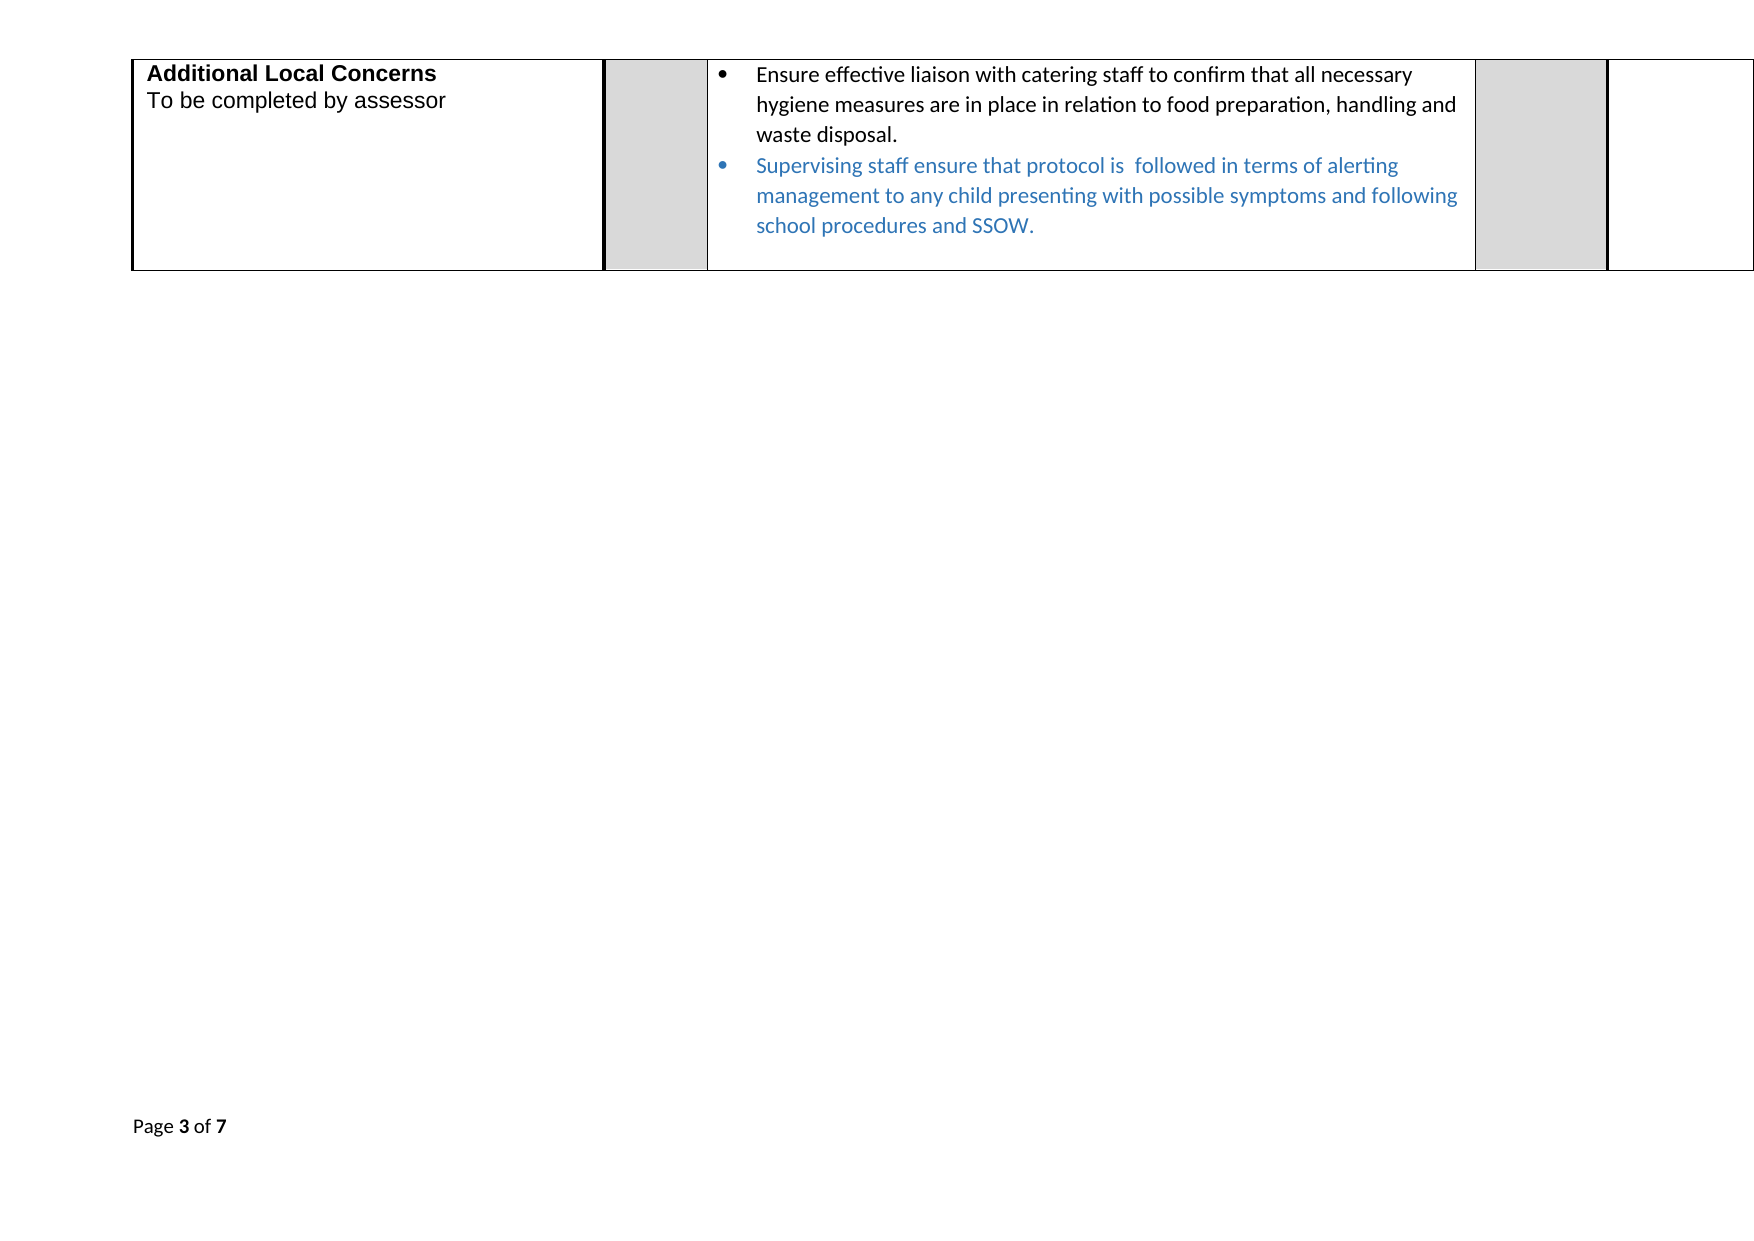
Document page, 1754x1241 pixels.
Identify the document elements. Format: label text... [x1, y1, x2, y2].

table_cell [1609, 60, 1753, 269]
table_cell [1476, 60, 1606, 269]
table_cell Additional Local Concerns To be completed by assessor [134, 60, 602, 269]
table_cell Ensure effective liaison with catering staff to confirm that all necessary hygiene measures are in place in relation to food preparation, handling and waste disposal. Supervising staff ensure that protocol is followed in terms of alerting management to any child presenting with possible symptoms and following school procedures and SSOW. [708, 60, 1475, 269]
table_cell [606, 60, 707, 269]
